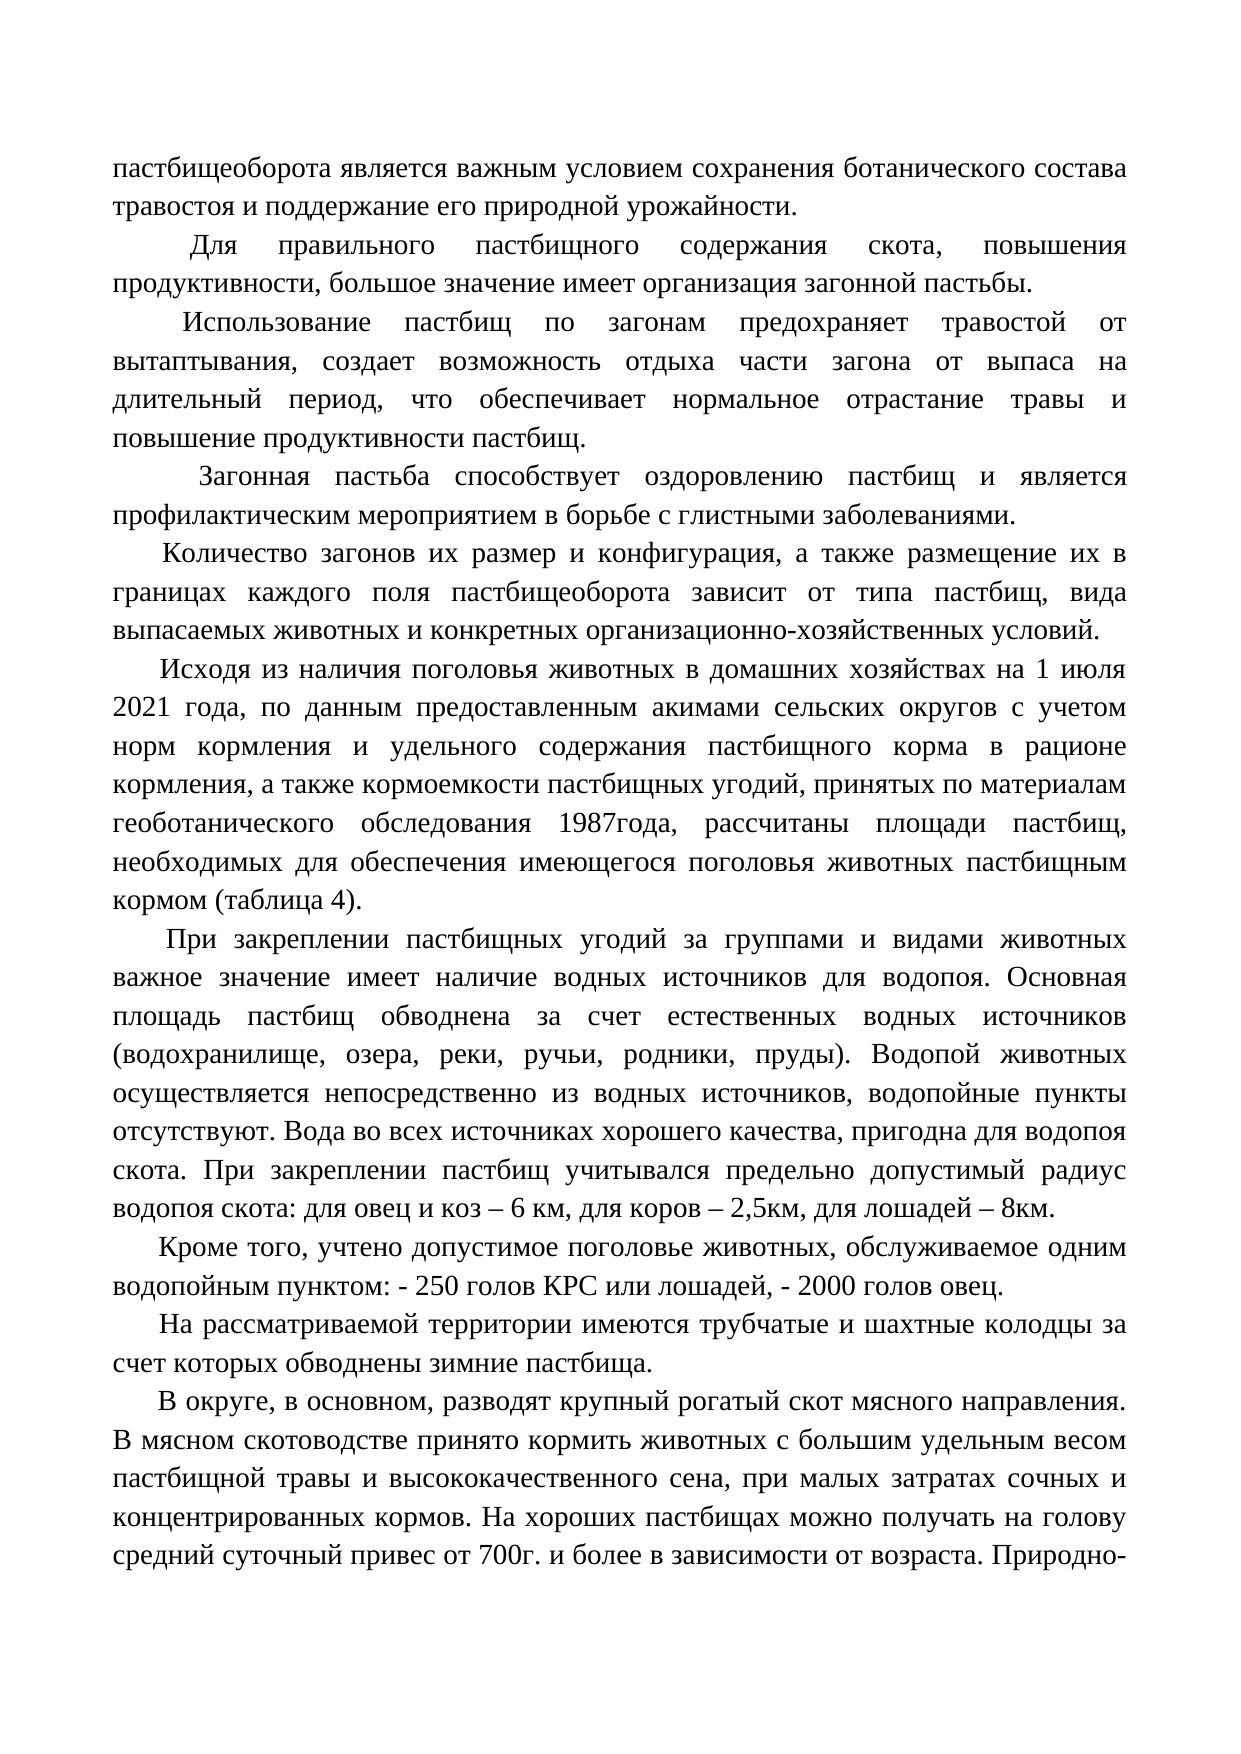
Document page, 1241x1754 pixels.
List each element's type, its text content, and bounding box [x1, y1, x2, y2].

text Для правильного пастбищного содержания скота, повышения продуктивности, большое значение имеет организация загонной пастьбы. [112, 227, 1128, 299]
text Использование пастбищ по загонам предохраняет травостой от вытаптывания, создает возможность отдыха части загона от выпаса на длительный период, что обеспечивает нормальное отрастание травы и повышение продуктивности пастбищ. [112, 304, 1128, 453]
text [112, 1383, 1128, 1571]
text При закреплении пастбищных угодий за группами и видами животных важное значение имеет наличие водных источников для водопоя. Основная площадь пастбищ обводнена за счет естественных водных источников (водохранилище, озера, реки, ручьи, родники, пруды). Водопой животных осуществляется непосредственно из водных источников, водопойные пункты отсутствуют. Вода во всех источниках хорошего качества, пригодна для водопоя скота. При закреплении пастбищ учитывался предельно допустимый радиус водопоя скота: для овец и коз – 6 км, для коров – 2,5км, для лошадей – 8км. [112, 921, 1128, 1224]
text На рассматриваемой территории имеются трубчатые и шахтные колодцы за счет которых обводнены зимние пастбища. [112, 1306, 1128, 1378]
text Кроме того, учтено допустимое поголовье животных, обслуживаемое одним водопойным пунктом: - 250 голов КРС или лошадей, - 2000 голов овец. [112, 1229, 1128, 1301]
text Количество загонов их размер и конфигурация, а также размещение их в границах каждого поля пастбищеоборота зависит от типа пастбищ, вида выпасаемых животных и конкретных организационно-хозяйственных условий. [112, 535, 1128, 646]
text Исходя из наличия поголовья животных в домашних хозяйствах на 1 июля 2021 года, по данным предоставленным акимами сельских округов с учетом норм кормления и удельного содержания пастбищного корма в рационе кормления, а также кормоемкости пастбищных угодий, принятых по материалам геоботанического обследования 1987года, рассчитаны площади пастбищ, необходимых для обеспечения имеющегося поголовья животных пастбищным кормом (таблица 4). [112, 651, 1128, 916]
text Загонная пастьба способствует оздоровлению пастбищ и является профилактическим мероприятием в борьбе с глистными заболеваниями. [112, 458, 1128, 530]
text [112, 150, 1128, 222]
